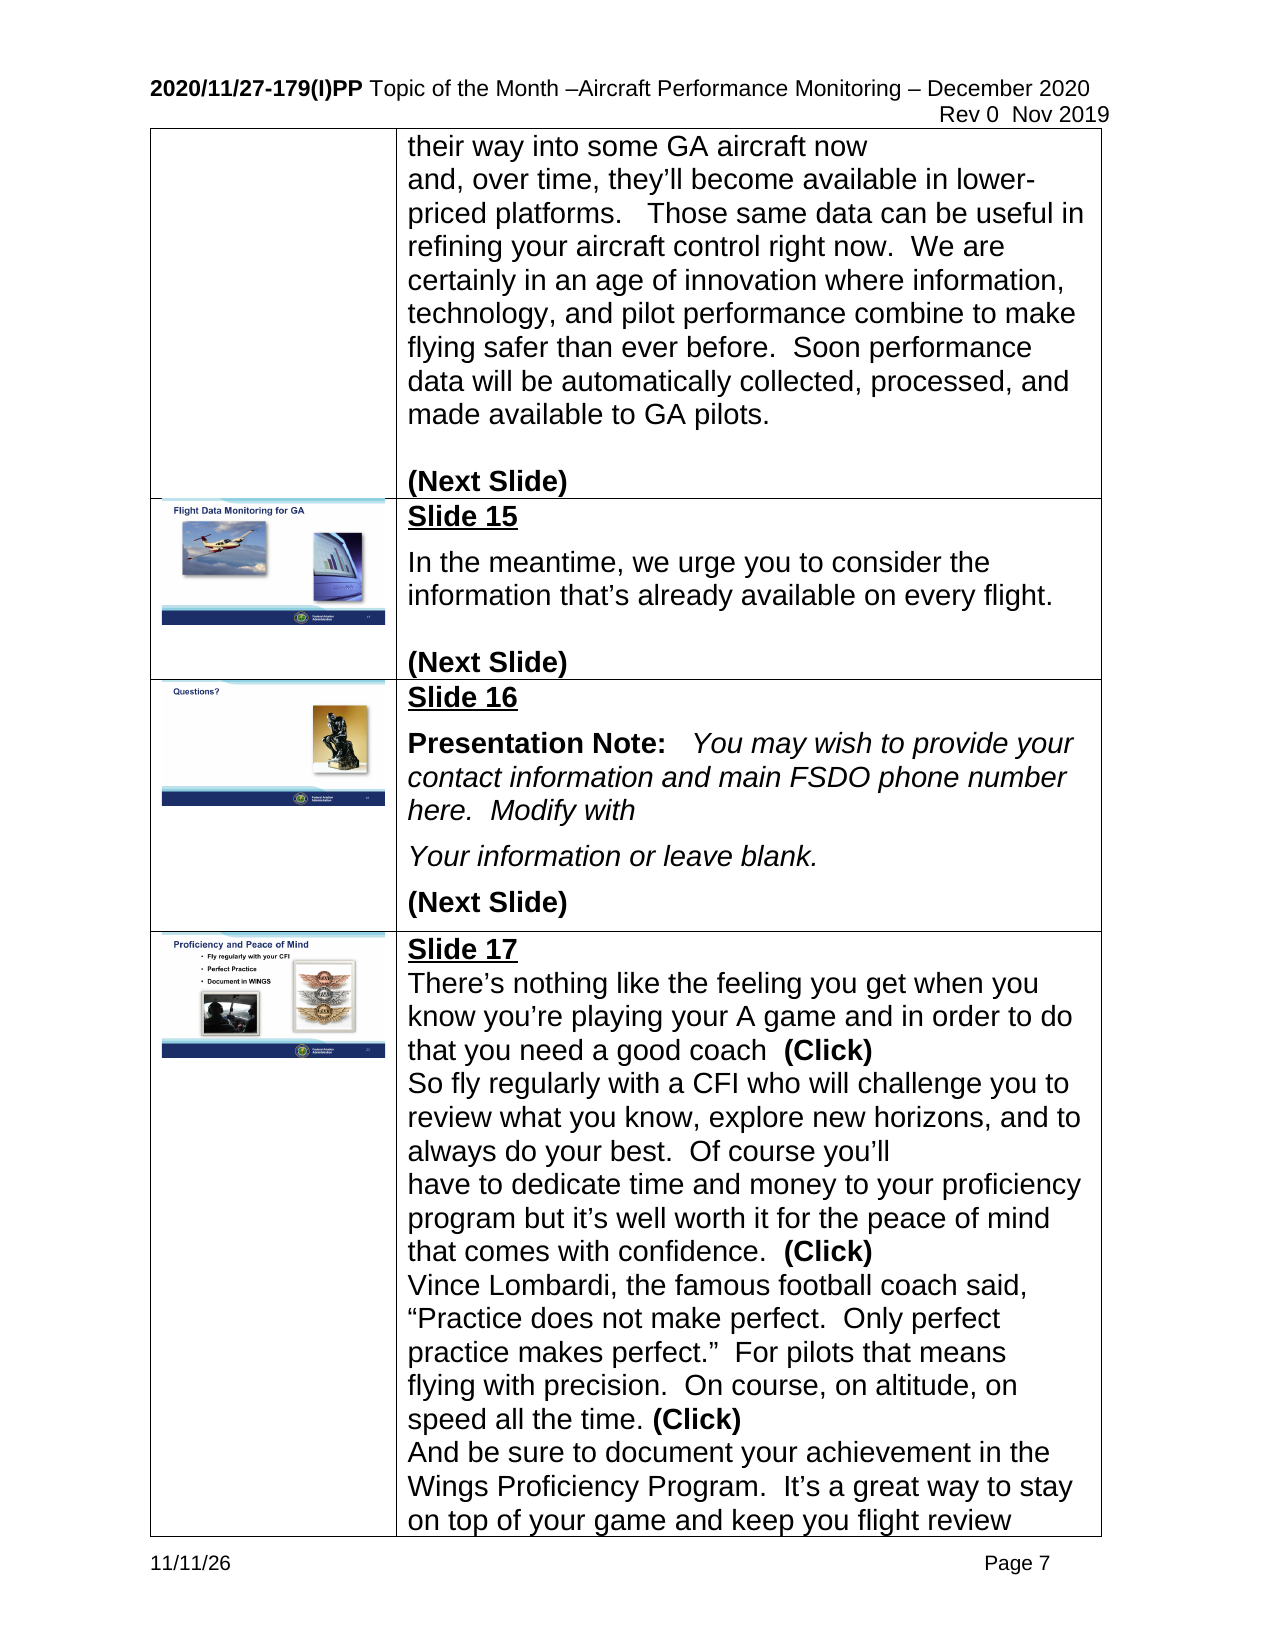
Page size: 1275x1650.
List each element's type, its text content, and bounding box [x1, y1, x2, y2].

picture [161, 680, 385, 806]
table_cell [151, 129, 396, 498]
table_cell [151, 499, 396, 679]
picture [161, 932, 386, 1058]
table_cell Slide 15 In the meantime, we urge you to consider the information that’s already available on every flight. (Next Slide) [397, 499, 1101, 679]
table_cell [151, 680, 396, 931]
table_cell [151, 932, 396, 1536]
picture [161, 498, 386, 625]
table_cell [397, 129, 1101, 498]
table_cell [397, 932, 1101, 1536]
table_cell Slide 16 Presentation Note: You may wish to provide your contact information and main FSDO phone number here. Modify with Your information or leave blank. (Next Slide) [397, 680, 1101, 931]
